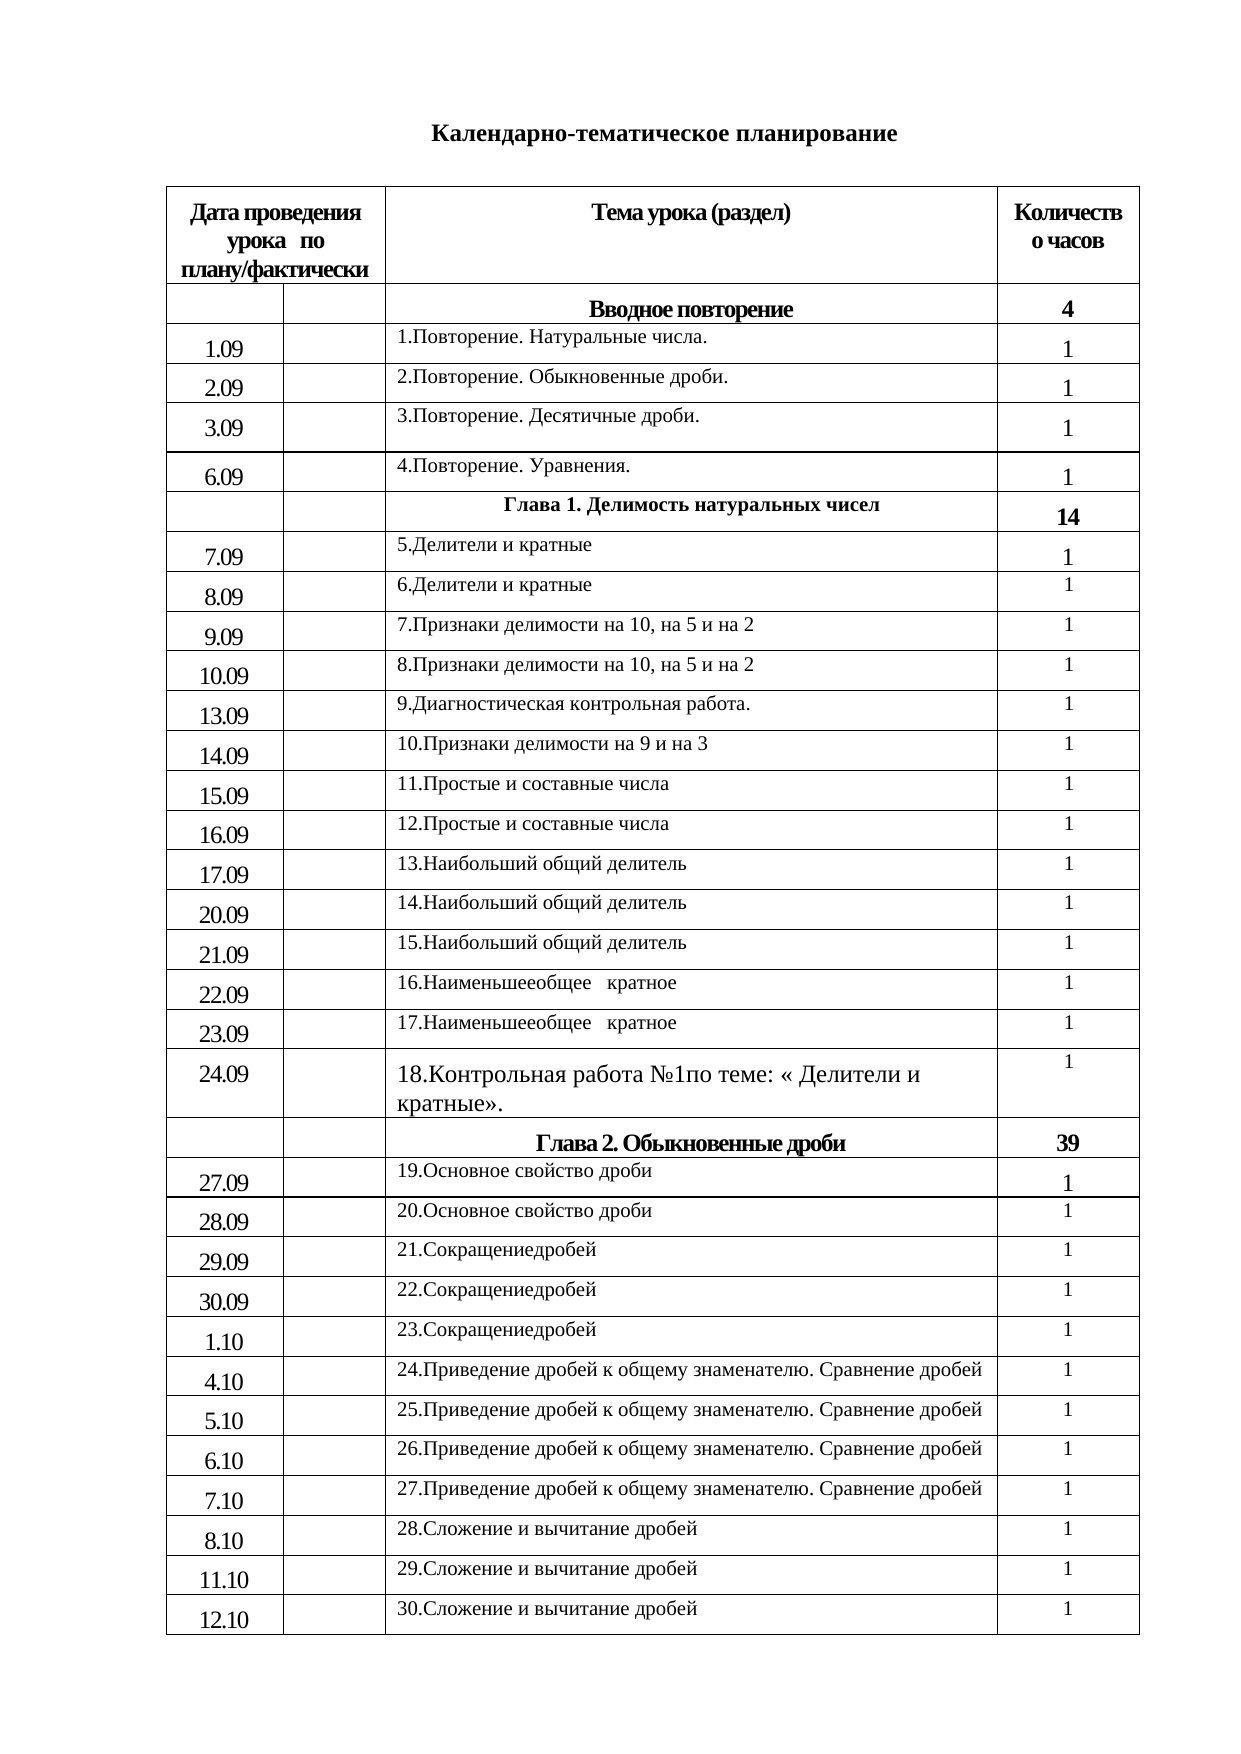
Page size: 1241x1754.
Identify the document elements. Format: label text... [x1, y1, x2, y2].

table_cell 11.10 [167, 1556, 283, 1594]
table_cell 4 [998, 284, 1139, 323]
table_cell 1 [998, 811, 1139, 849]
table_cell [284, 1277, 385, 1316]
table_cell 1 [998, 1317, 1139, 1356]
table_cell [167, 492, 283, 531]
table_cell 2.Повторение. Обыкновенные дроби. [386, 364, 997, 402]
table_cell [167, 1118, 283, 1157]
table_cell 1.Повторение. Натуральные числа. [386, 324, 997, 362]
table_cell [284, 1317, 385, 1356]
table_cell 20.09 [167, 890, 283, 929]
table_cell 14.Наибольший общий делитель [386, 890, 997, 929]
table_cell [284, 364, 385, 402]
table_cell 5.10 [167, 1396, 283, 1435]
table_cell 1 [998, 1237, 1139, 1276]
table_header Тема урока (раздел) [386, 187, 997, 283]
table_cell [284, 1357, 385, 1395]
table_cell 1 [998, 930, 1139, 969]
table_cell 1 [998, 1198, 1139, 1236]
table_cell 1.10 [167, 1317, 283, 1356]
table_cell 10.Признаки делимости на 9 и на 3 [386, 731, 997, 770]
table_cell 1 [998, 1476, 1139, 1515]
table_cell 1 [998, 1595, 1139, 1634]
table_cell [284, 1476, 385, 1515]
table_cell 3.Повторение. Десятичные дроби. [386, 403, 997, 451]
table_cell 28.Сложение и вычитание дробей [386, 1516, 997, 1554]
table_cell 24.Приведение дробей к общему знаменателю. Сравнение дробей [386, 1357, 997, 1395]
table_cell [284, 1237, 385, 1276]
table_cell 17.09 [167, 850, 283, 889]
table_cell 15.09 [167, 771, 283, 809]
table_cell Глава 2. Обыкновенные дроби [386, 1118, 997, 1157]
table_cell 8.Признаки делимости на 10, на 5 и на 2 [386, 651, 997, 690]
table_cell [284, 771, 385, 809]
table_cell 10.09 [167, 651, 283, 690]
table_cell 12.10 [167, 1595, 283, 1634]
table_cell [284, 492, 385, 531]
table_cell 26.Приведение дробей к общему знаменателю. Сравнение дробей [386, 1436, 997, 1475]
table_cell 27.09 [167, 1158, 283, 1196]
table_cell [284, 403, 385, 451]
table_cell [284, 1436, 385, 1475]
table_cell 7.10 [167, 1476, 283, 1515]
table_cell [284, 572, 385, 611]
table_cell [284, 532, 385, 571]
table_cell [284, 1595, 385, 1634]
table_cell 4.10 [167, 1357, 283, 1395]
table_cell 1 [998, 572, 1139, 611]
table_cell 27.Приведение дробей к общему знаменателю. Сравнение дробей [386, 1476, 997, 1515]
table_cell [284, 930, 385, 969]
table_cell 1 [998, 1516, 1139, 1554]
table_cell Глава 1. Делимость натуральных чисел [386, 492, 997, 531]
table_cell 1.09 [167, 324, 283, 362]
table_cell 1 [998, 731, 1139, 770]
table_cell [167, 284, 283, 323]
table_cell 1 [998, 850, 1139, 889]
table_cell 1 [998, 1436, 1139, 1475]
table_cell 1 [998, 403, 1139, 451]
table_cell 22.Сокращениедробей [386, 1277, 997, 1316]
table_cell 1 [998, 612, 1139, 650]
table_cell 1 [998, 691, 1139, 730]
table_cell 19.Основное свойство дроби [386, 1158, 997, 1196]
table_cell 21.Сокращениедробей [386, 1237, 997, 1276]
table_cell Вводное повторение [386, 284, 997, 323]
table_cell [284, 811, 385, 849]
table_cell 1 [998, 970, 1139, 1008]
table_cell 3.09 [167, 403, 283, 451]
table_cell 4.Повторение. Уравнения. [386, 453, 997, 491]
table_header Дата проведения урока по плану/фактически [167, 187, 385, 283]
table_cell 29.Сложение и вычитание дробей [386, 1556, 997, 1594]
table_cell 16.Наименьшееобщее кратное [386, 970, 997, 1008]
table_header Количество часов [998, 187, 1139, 283]
table_cell 30.09 [167, 1277, 283, 1316]
table_cell 1 [998, 1049, 1139, 1117]
table_cell 1 [998, 1277, 1139, 1316]
table_cell [284, 651, 385, 690]
table_cell 23.Сокращениедробей [386, 1317, 997, 1356]
table_cell 13.09 [167, 691, 283, 730]
table_cell [284, 1516, 385, 1554]
table_cell 1 [998, 453, 1139, 491]
table_cell 21.09 [167, 930, 283, 969]
table_cell 13.Наибольший общий делитель [386, 850, 997, 889]
table_cell 1 [998, 532, 1139, 571]
table_cell [284, 850, 385, 889]
table_cell 1 [998, 324, 1139, 362]
table_cell [284, 691, 385, 730]
table_cell [284, 1118, 385, 1157]
table_cell 1 [998, 1556, 1139, 1594]
table_cell 6.10 [167, 1436, 283, 1475]
table_cell 1 [998, 890, 1139, 929]
table_cell 1 [998, 1158, 1139, 1196]
table_cell [284, 1049, 385, 1117]
table_cell 30.Сложение и вычитание дробей [386, 1595, 997, 1634]
table_cell [284, 453, 385, 491]
table_cell 15.Наибольший общий делитель [386, 930, 997, 969]
table_cell 6.09 [167, 453, 283, 491]
table_cell [284, 324, 385, 362]
text Календарно-тематическое планирование [177, 118, 1152, 147]
table_cell 8.10 [167, 1516, 283, 1554]
table_cell 12.Простые и составные числа [386, 811, 997, 849]
table_cell 1 [998, 1396, 1139, 1435]
table_cell [284, 612, 385, 650]
table_cell 9.09 [167, 612, 283, 650]
table_cell 2.09 [167, 364, 283, 402]
table_cell 1 [998, 364, 1139, 402]
table_cell [284, 1010, 385, 1048]
table_cell 1 [998, 651, 1139, 690]
table_cell [284, 890, 385, 929]
table_cell 20.Основное свойство дроби [386, 1198, 997, 1236]
table_cell 7.Признаки делимости на 10, на 5 и на 2 [386, 612, 997, 650]
table_cell 17.Наименьшееобщее кратное [386, 1010, 997, 1048]
table_cell 14 [998, 492, 1139, 531]
table_cell 28.09 [167, 1198, 283, 1236]
table_cell 8.09 [167, 572, 283, 611]
table_cell 25.Приведение дробей к общему знаменателю. Сравнение дробей [386, 1396, 997, 1435]
table_cell [284, 284, 385, 323]
table_cell [284, 731, 385, 770]
table_cell 39 [998, 1118, 1139, 1157]
table_cell 6.Делители и кратные [386, 572, 997, 611]
table_cell 24.09 [167, 1049, 283, 1117]
table_cell [284, 1556, 385, 1594]
table_cell 29.09 [167, 1237, 283, 1276]
table_cell 11.Простые и составные числа [386, 771, 997, 809]
table_cell 14.09 [167, 731, 283, 770]
table_cell 7.09 [167, 532, 283, 571]
table_cell [284, 970, 385, 1008]
table_cell 18.Контрольная работа №1по теме: « Делители и кратные». [386, 1049, 997, 1117]
table_cell 22.09 [167, 970, 283, 1008]
table_cell 5.Делители и кратные [386, 532, 997, 571]
table_cell [284, 1396, 385, 1435]
table_cell 1 [998, 1357, 1139, 1395]
table_cell 9.Диагностическая контрольная работа. [386, 691, 997, 730]
table_cell [284, 1158, 385, 1196]
table_cell 1 [998, 1010, 1139, 1048]
table_cell 1 [998, 771, 1139, 809]
table_cell [284, 1198, 385, 1236]
table_cell 23.09 [167, 1010, 283, 1048]
table_cell 16.09 [167, 811, 283, 849]
